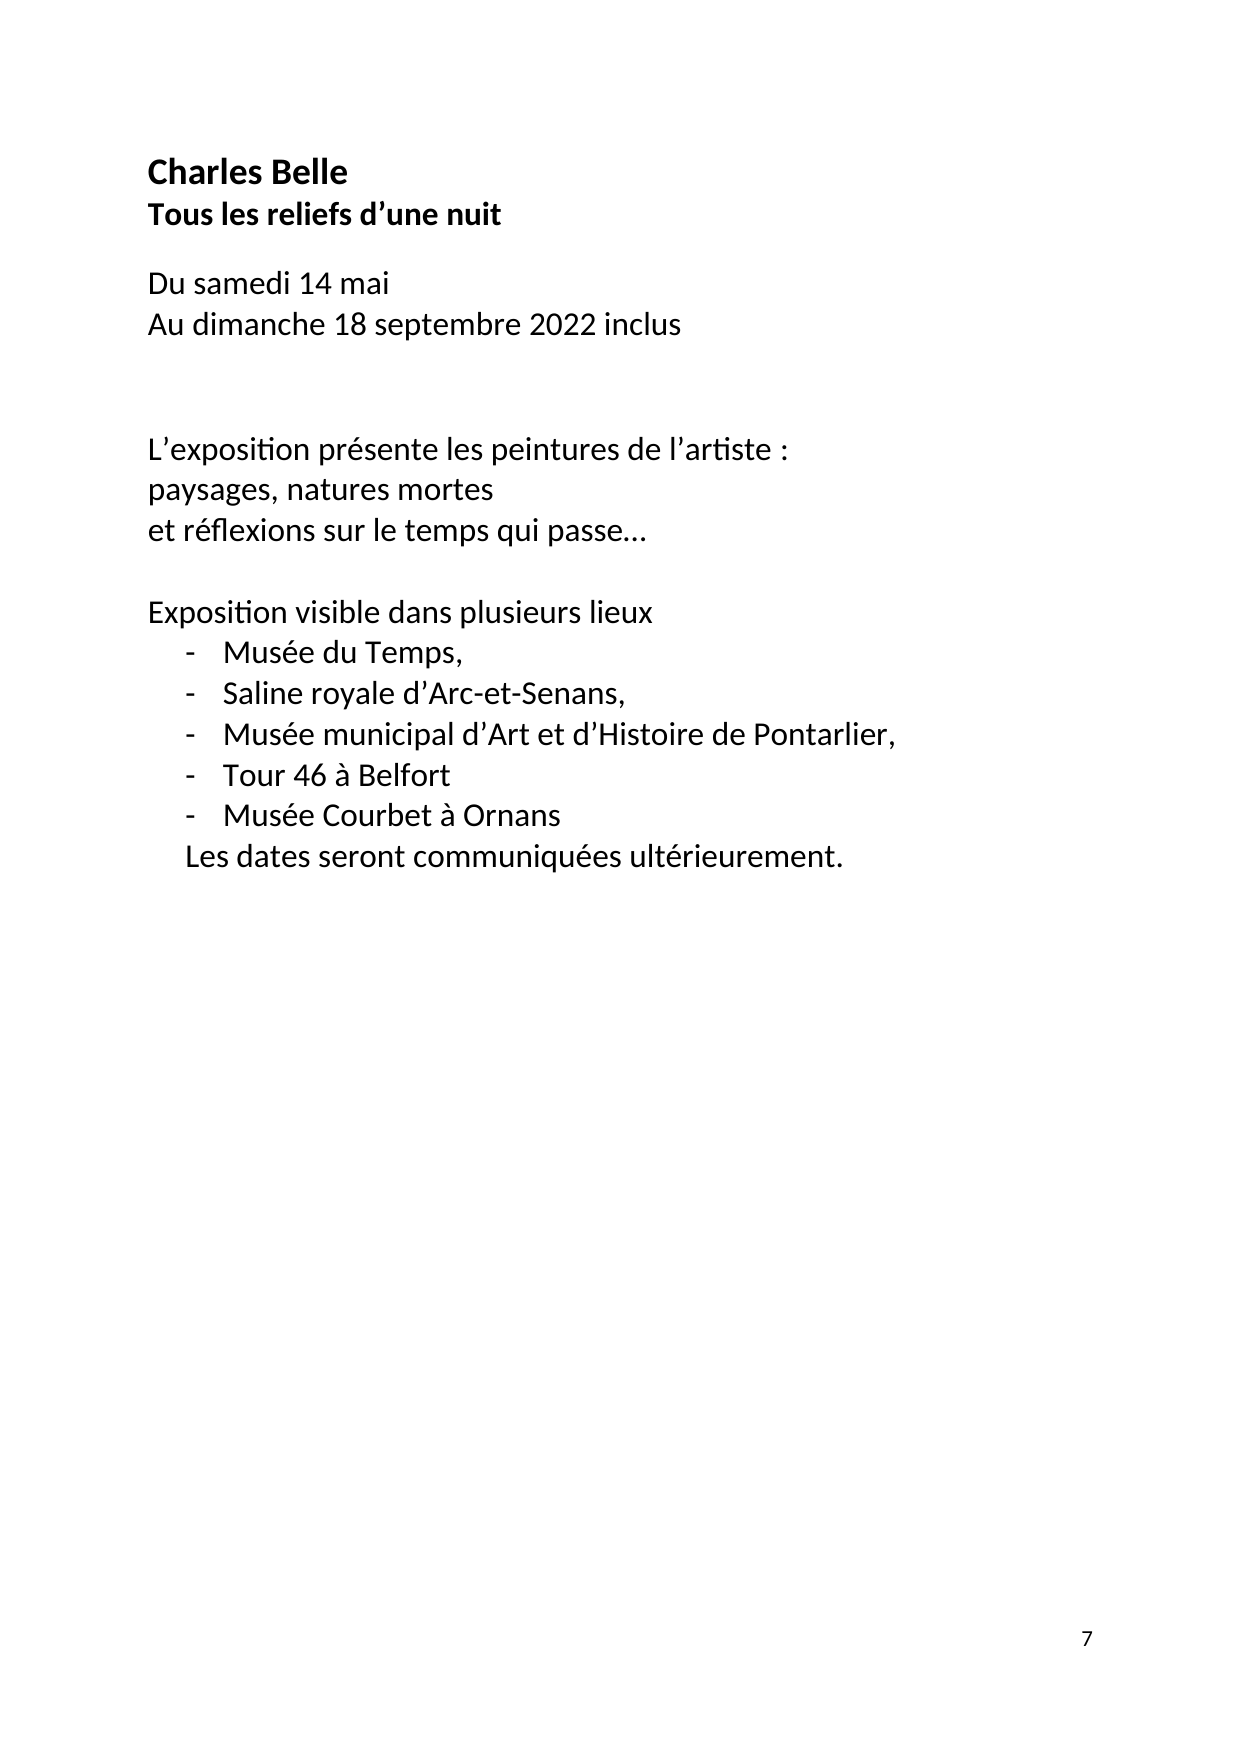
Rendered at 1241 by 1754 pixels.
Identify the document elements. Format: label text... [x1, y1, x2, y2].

text Les dates seront communiquées ultérieurement. [185, 835, 1093, 876]
text Exposition visible dans plusieurs lieux [148, 591, 1093, 631]
text Charles Belle [148, 148, 1093, 193]
list Musée Courbet à Ornans [185, 794, 1093, 835]
list Musée du Temps, [185, 631, 1093, 672]
list Musée municipal d’Art et d’Histoire de Pontarlier, [185, 713, 1093, 753]
text paysages, natures mortes [148, 468, 1093, 509]
list Tour 46 à Belfort [185, 753, 1093, 794]
text Tous les reliefs d’une nuit [148, 193, 1093, 234]
text Au dimanche 18 septembre 2022 inclus [148, 303, 1093, 344]
text L’exposition présente les peintures de l’artiste : [148, 428, 1093, 468]
list Saline royale d’Arc-et-Senans, [185, 672, 1093, 713]
text Du samedi 14 mai [148, 262, 1093, 303]
text et réflexions sur le temps qui passe… [148, 509, 1093, 550]
